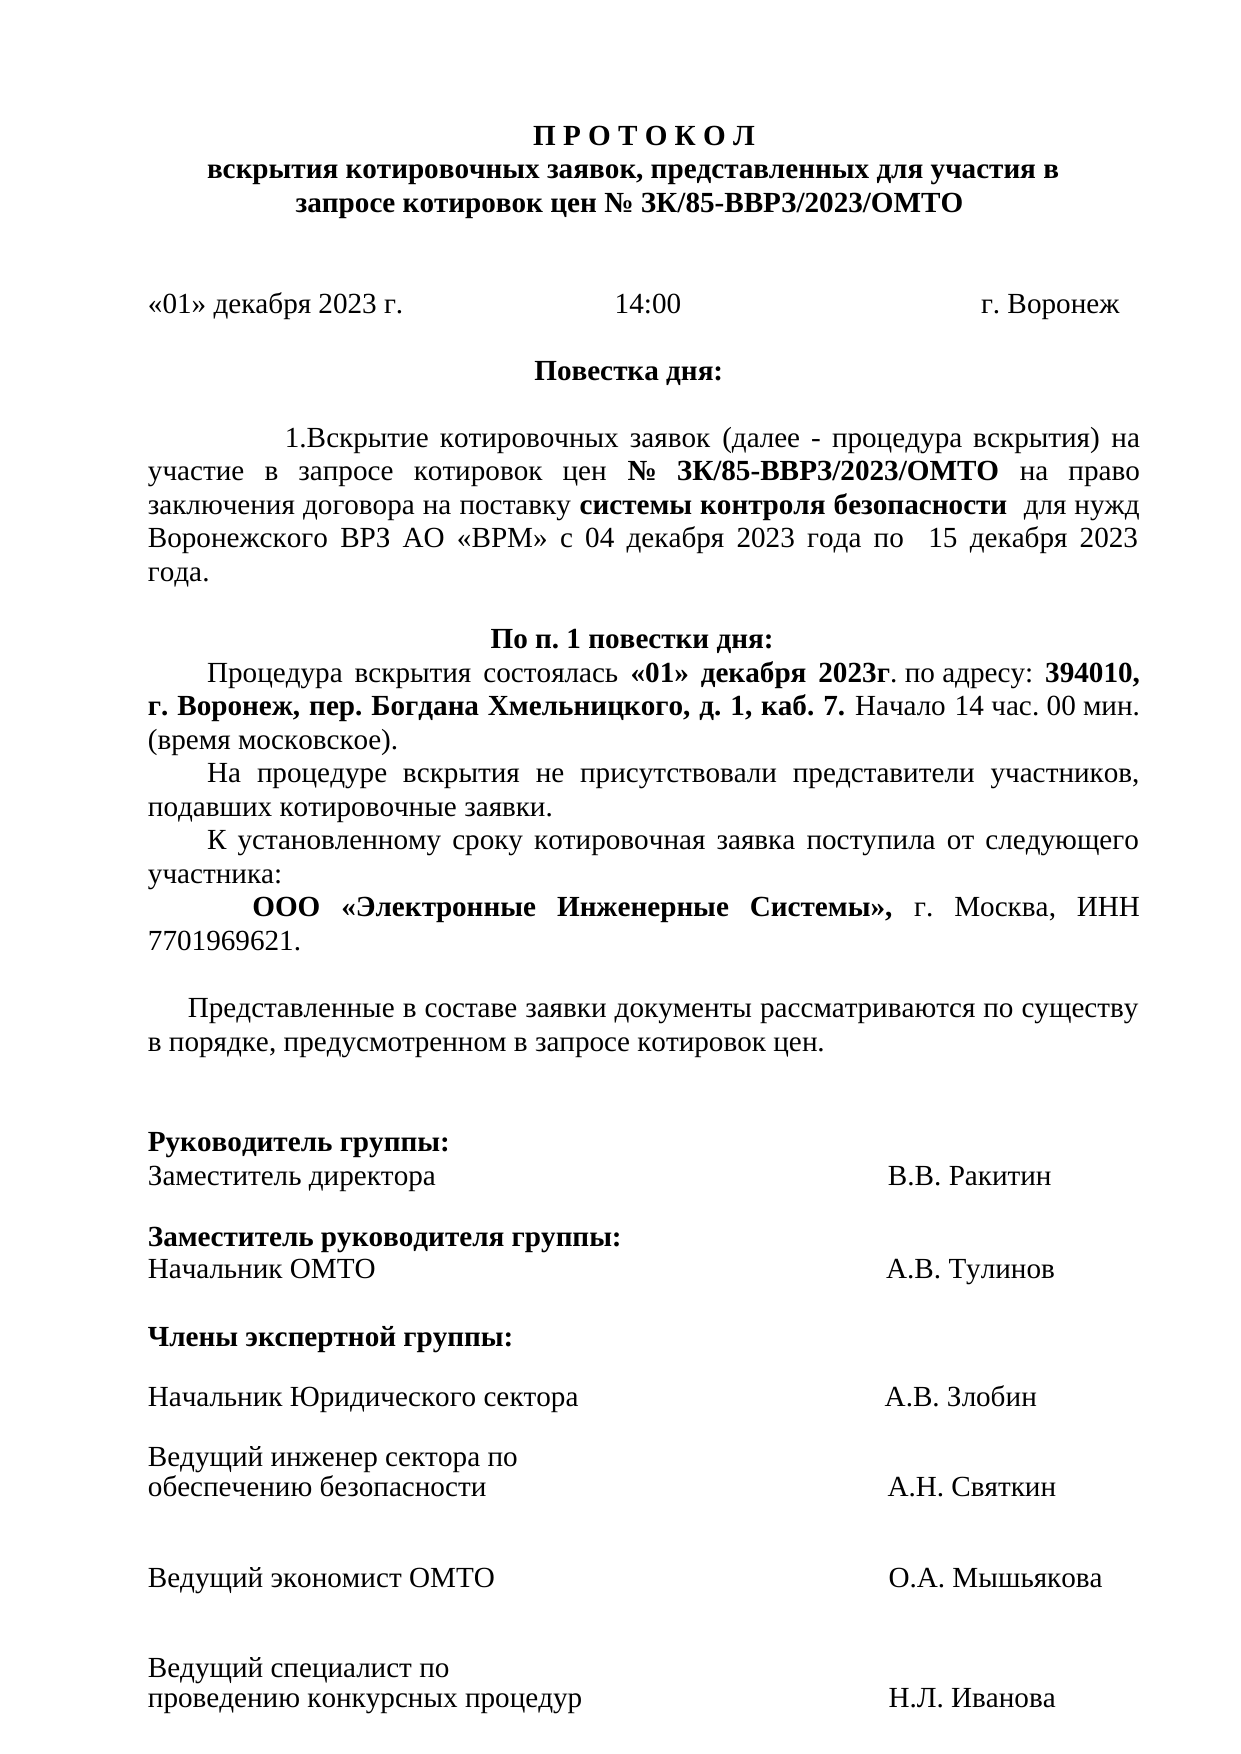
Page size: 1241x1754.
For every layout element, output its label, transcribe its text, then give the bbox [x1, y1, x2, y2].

text обеспечению безопасности А.Н. Святкин [148, 1473, 1140, 1503]
text вскрытия котировочных заявок, представленных для участия в запросе котировок цен № ЗК/85-ВВРЗ/2023/ОМТО [207, 152, 1140, 219]
text Ведущий экономист ОМТО О.А. Мышьякова [148, 1563, 1140, 1593]
text Ведущий специалист по [148, 1653, 1140, 1683]
text К установленному сроку котировочная заявка поступила от следующего участника: [148, 822, 1140, 889]
text проведению конкурсных процедур Н.Л. Иванова [148, 1683, 1140, 1713]
text ООО «Электронные Инженерные Системы», г. Москва, ИНН 7701969621. [148, 889, 1140, 957]
text Начальник Юридического сектора А.В. Злобин [148, 1382, 1140, 1412]
text Заместитель директора В.В. Ракитин [148, 1158, 1140, 1191]
text По п. 1 повестки дня: [148, 621, 1140, 655]
text Начальник ОМТО А.В. Тулинов [148, 1252, 1140, 1285]
text На процедуре вскрытия не присутствовали представители участников, подавших котировочные заявки. [148, 755, 1140, 822]
text П Р О Т О К О Л [148, 118, 1140, 152]
text 1.Вскрытие котировочных заявок (далее - процедура вскрытия) на участие в запросе котировок цен № ЗК/85-ВВРЗ/2023/ОМТО на право заключения договора на поставку системы контроля безопасности для нужд Воронежского ВРЗ АО «ВРМ» c 04 декабря 2023 года по 15 декабря 2023 года. [148, 420, 1140, 588]
text Члены экспертной группы: [148, 1319, 1140, 1352]
text Представленные в составе заявки документы рассматриваются по существу в порядке, предусмотренном в запросе котировок цен. [148, 990, 1140, 1057]
text Повестка дня: [148, 353, 1140, 386]
text Руководитель группы: [148, 1124, 1140, 1158]
text Ведущий инженер сектора по [148, 1442, 1140, 1473]
text Заместитель руководителя группы: [148, 1225, 1140, 1252]
text «01» декабря 2023 г. 14:00 г. Воронеж [148, 286, 1140, 319]
list Процедура вскрытия состоялась «01» декабря 2023г. по адресу: 394010, г. Воронеж, пер. Богдана Хмельницкого, д. 1, каб. 7. Начало 14 час. 00 мин. (время московское). [148, 655, 1140, 755]
